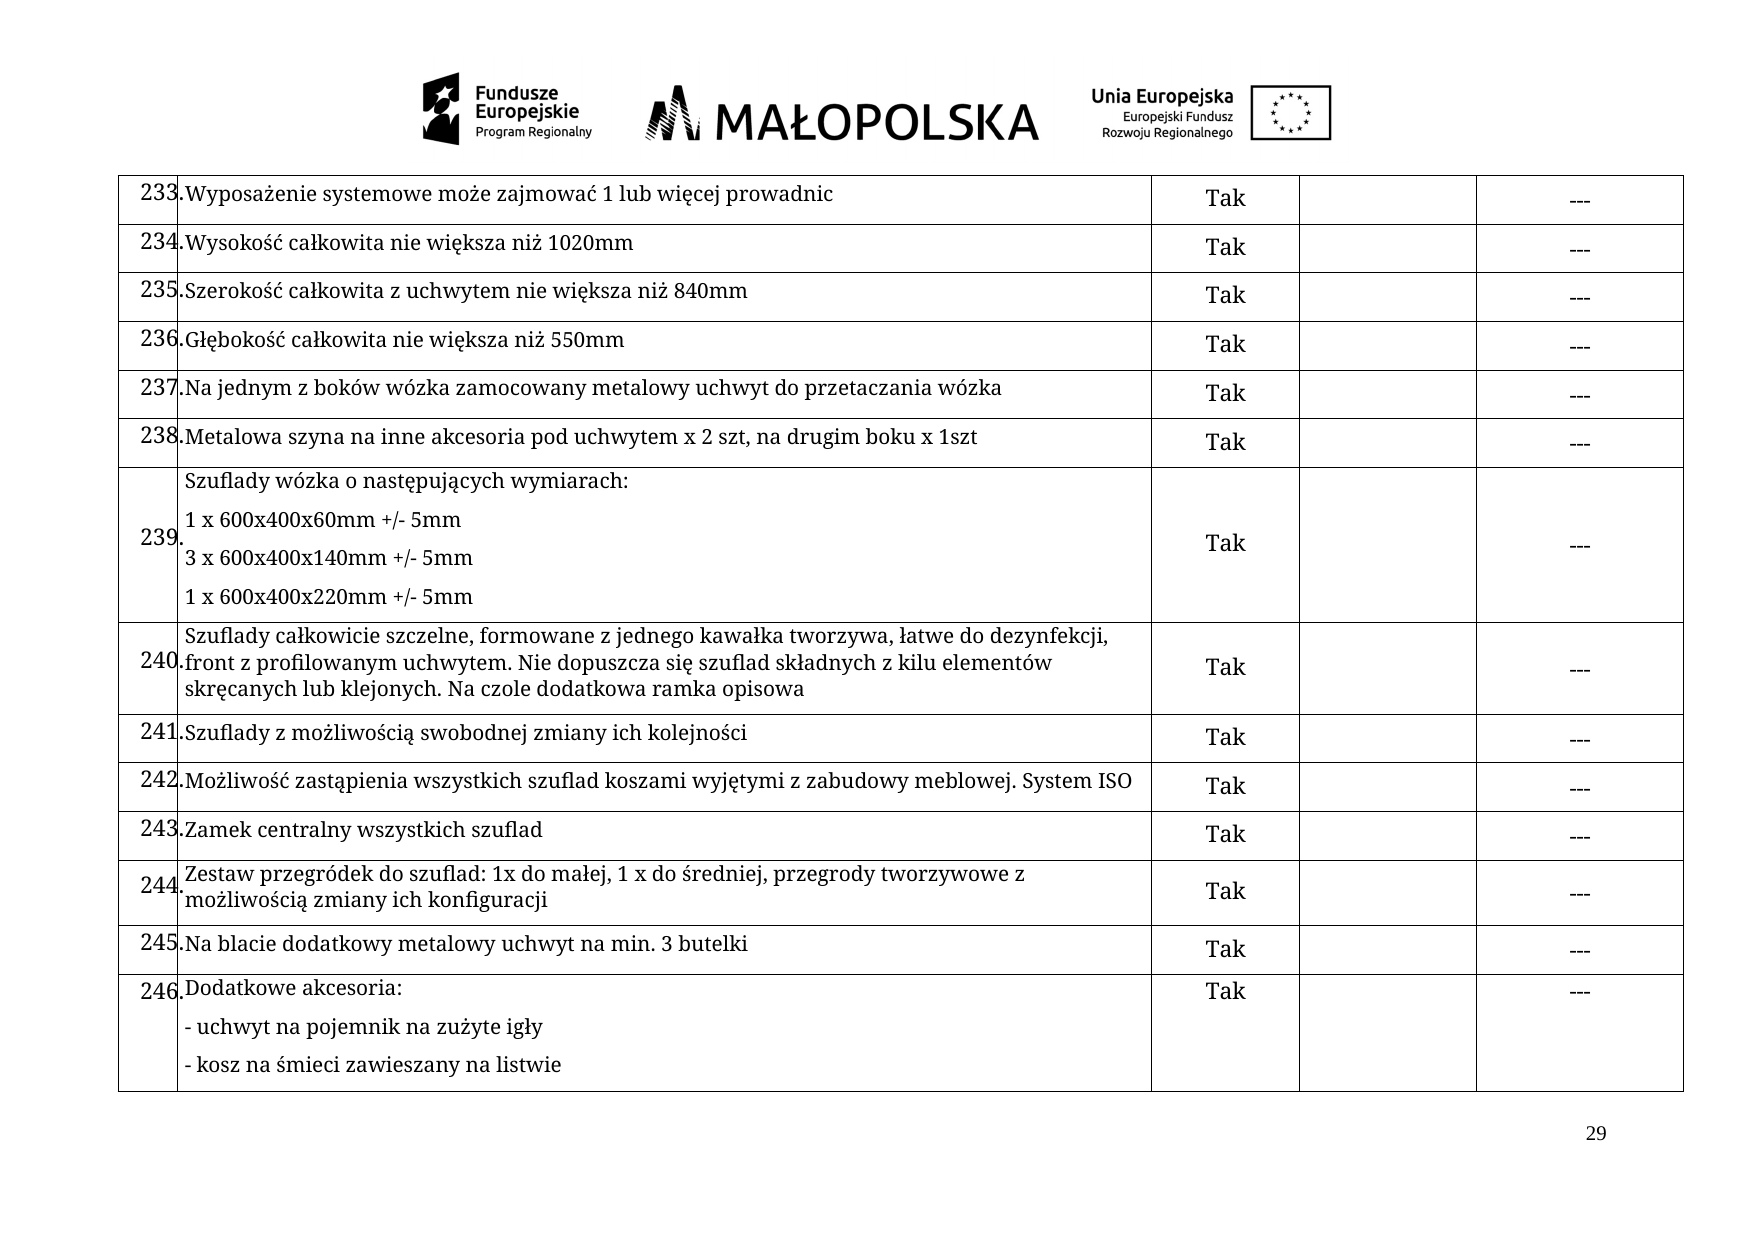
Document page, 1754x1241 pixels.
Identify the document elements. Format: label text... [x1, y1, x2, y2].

table_cell --- [1477, 926, 1683, 974]
table_cell [1300, 975, 1476, 1091]
table_cell [1300, 715, 1476, 762]
table_cell --- [1477, 975, 1683, 1091]
table_cell Głębokość całkowita nie większa niż 550mm [178, 322, 1151, 369]
table_cell Tak [1152, 468, 1299, 622]
table_cell [119, 926, 177, 974]
table_cell Tak [1152, 975, 1299, 1091]
table_cell --- [1477, 468, 1683, 622]
table_cell [119, 975, 177, 1091]
table_cell [1300, 812, 1476, 859]
table_cell Tak [1152, 623, 1299, 714]
table_cell [119, 468, 177, 622]
table_cell Tak [1152, 715, 1299, 762]
table_cell [1300, 273, 1476, 321]
table_cell Tak [1152, 176, 1299, 223]
table_cell Tak [1152, 861, 1299, 925]
table_cell Tak [1152, 763, 1299, 811]
table_cell --- [1477, 623, 1683, 714]
table_cell [119, 623, 177, 714]
table_cell Zestaw przegródek do szuflad: 1x do małej, 1 x do średniej, przegrody tworzywowe z możliwością zmiany ich konfiguracji [178, 861, 1151, 925]
table_cell Szuflady całkowicie szczelne, formowane z jednego kawałka tworzywa, łatwe do dezynfekcji, front z profilowanym uchwytem. Nie dopuszcza się szuflad składnych z kilu elementów skręcanych lub klejonych. Na czole dodatkowa ramka opisowa [178, 623, 1151, 714]
table_cell [1300, 861, 1476, 925]
table_cell Zamek centralny wszystkich szuflad [178, 812, 1151, 859]
table_cell [119, 763, 177, 811]
table_cell Wysokość całkowita nie większa niż 1020mm [178, 225, 1151, 272]
table_cell Dodatkowe akcesoria: - uchwyt na pojemnik na zużyte igły - kosz na śmieci zawieszany na listwie - koszyk metalowy druciany zawieszany na listwie [178, 975, 1151, 1091]
table_cell [119, 225, 177, 272]
table_cell [1300, 468, 1476, 622]
table_cell --- [1477, 176, 1683, 223]
table_cell Tak [1152, 273, 1299, 321]
table_cell [1300, 763, 1476, 811]
table_cell [1300, 623, 1476, 714]
table_cell --- [1477, 322, 1683, 369]
table_cell [1300, 225, 1476, 272]
table_cell [119, 419, 177, 467]
table_cell [119, 861, 177, 925]
table_cell [119, 322, 177, 369]
table_cell Szerokość całkowita z uchwytem nie większa niż 840mm [178, 273, 1151, 321]
table_cell --- [1477, 273, 1683, 321]
table_cell --- [1477, 861, 1683, 925]
table_cell [1300, 322, 1476, 369]
table_cell Tak [1152, 926, 1299, 974]
table_cell [1300, 371, 1476, 418]
table_cell --- [1477, 225, 1683, 272]
table_cell Tak [1152, 812, 1299, 859]
table_cell [119, 715, 177, 762]
table_cell Tak [1152, 419, 1299, 467]
table_cell [119, 812, 177, 859]
table_cell [1300, 926, 1476, 974]
table_cell [119, 176, 177, 223]
table_cell --- [1477, 419, 1683, 467]
table_cell Na blacie dodatkowy metalowy uchwyt na min. 3 butelki [178, 926, 1151, 974]
table_cell Tak [1152, 322, 1299, 369]
table_cell --- [1477, 715, 1683, 762]
table_cell [1300, 419, 1476, 467]
table_cell Metalowa szyna na inne akcesoria pod uchwytem x 2 szt, na drugim boku x 1szt [178, 419, 1151, 467]
table_cell [1300, 176, 1476, 223]
table_cell --- [1477, 812, 1683, 859]
table_cell Tak [1152, 371, 1299, 418]
table_cell Na jednym z boków wózka zamocowany metalowy uchwyt do przetaczania wózka [178, 371, 1151, 418]
table_cell [119, 371, 177, 418]
table_cell Szuflady wózka o następujących wymiarach: 1 x 600x400x60mm +/- 5mm 3 x 600x400x140mm +/- 5mm 1 x 600x400x220mm +/- 5mm [178, 468, 1151, 622]
table_cell [119, 273, 177, 321]
table_cell Szuflady z możliwością swobodnej zmiany ich kolejności [178, 715, 1151, 762]
table_cell --- [1477, 371, 1683, 418]
table_cell --- [1477, 763, 1683, 811]
table_cell Tak [1152, 225, 1299, 272]
table_cell Wyposażenie systemowe może zajmować 1 lub więcej prowadnic [178, 176, 1151, 223]
picture [405, 54, 1349, 163]
table_cell Możliwość zastąpienia wszystkich szuflad koszami wyjętymi z zabudowy meblowej. System ISO [178, 763, 1151, 811]
